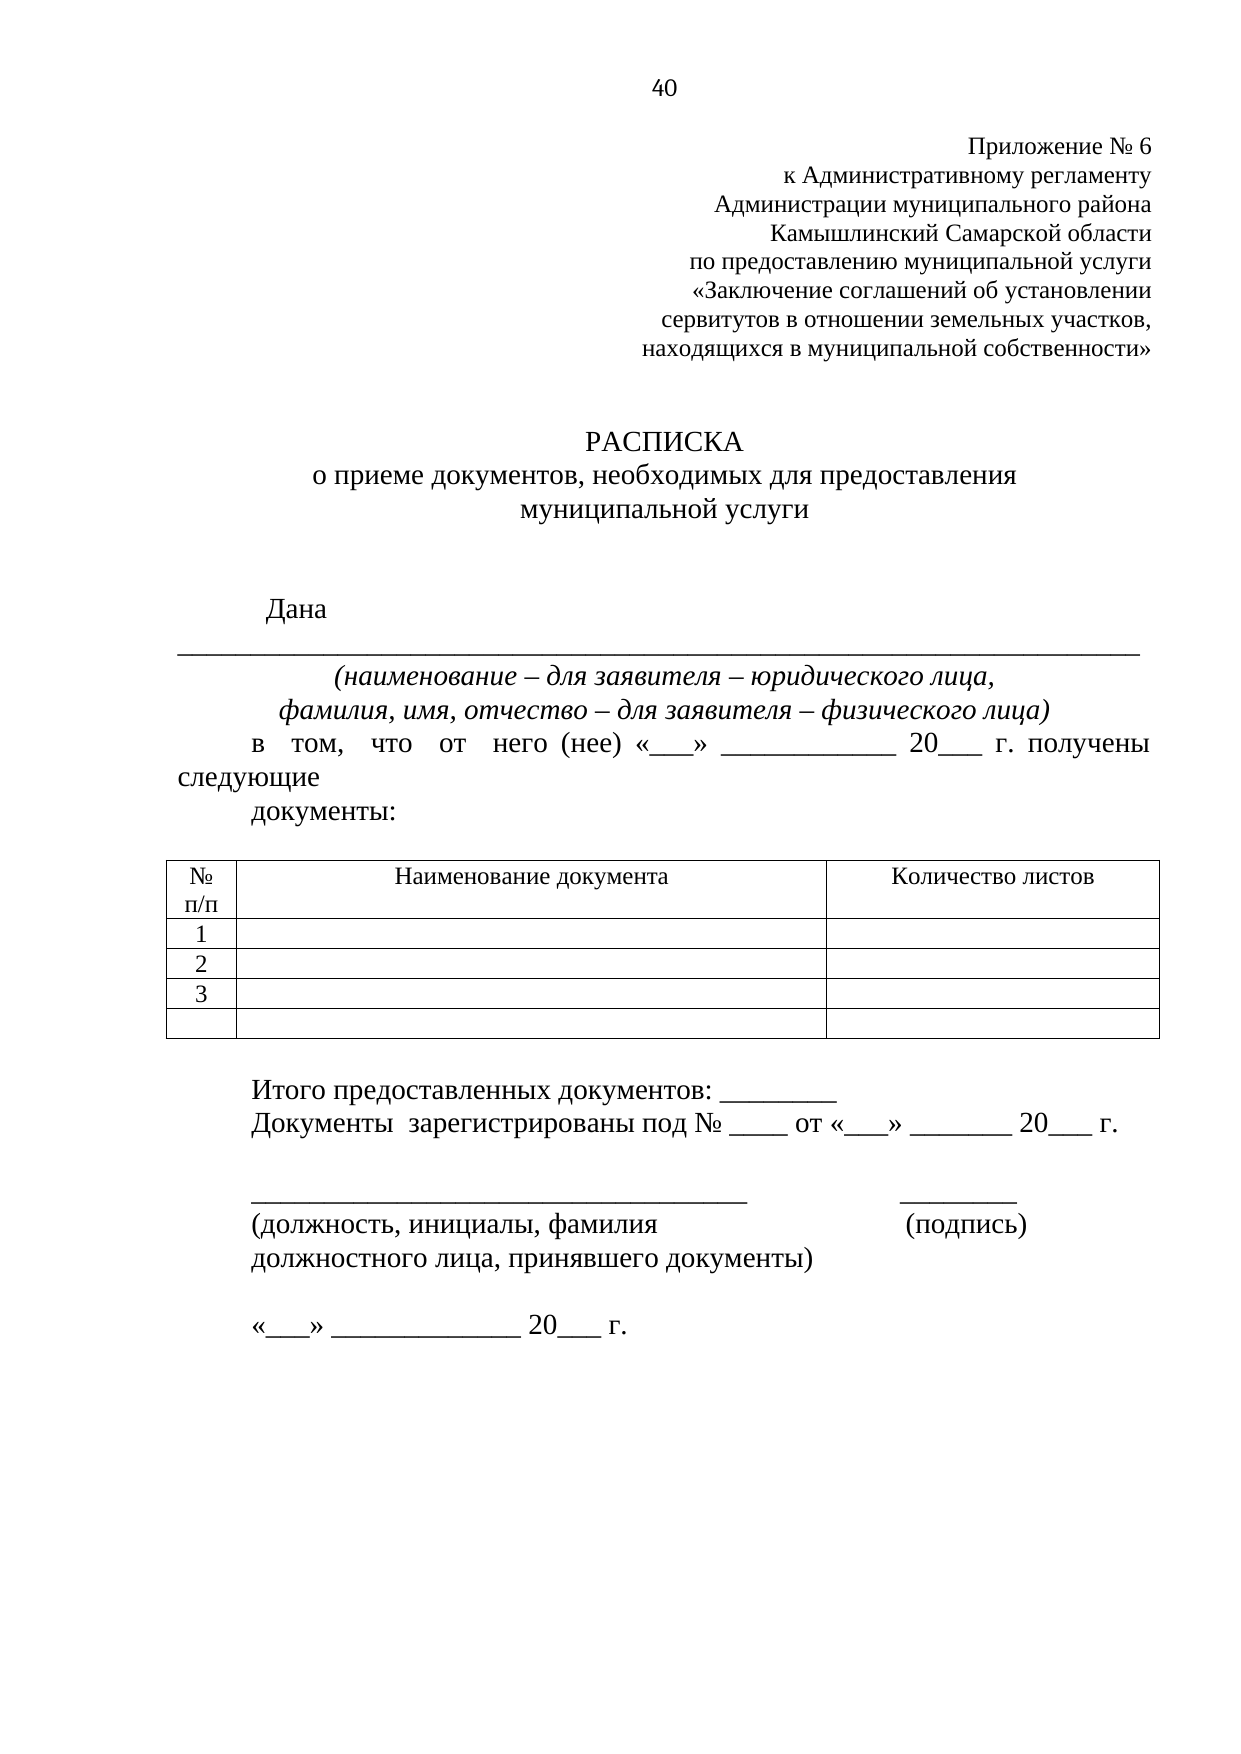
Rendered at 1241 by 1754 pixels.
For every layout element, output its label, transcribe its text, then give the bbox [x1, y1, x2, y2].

text в том, что от него (нее) «___» ____________ 20___ г. получены следующие [177, 726, 1152, 793]
text __________________________________ ________ [177, 1173, 1152, 1206]
table_cell [237, 949, 826, 978]
text Камышлинский Самарской области [177, 218, 1152, 246]
table_header Наименование документа [237, 861, 826, 918]
text «Заключение соглашений об установлении [177, 275, 1152, 304]
table_cell [827, 979, 1159, 1008]
table_cell [167, 1009, 236, 1037]
text (должность, инициалы, фамилия (подпись) [177, 1206, 1152, 1240]
table_cell [827, 949, 1159, 978]
table_cell 2 [167, 949, 236, 978]
table_header № п/п [167, 861, 236, 918]
text __________________________________________________________________ [177, 625, 1152, 658]
text должностного лица, принявшего документы) [177, 1240, 1152, 1273]
text о приеме документов, необходимых для предоставления [177, 457, 1152, 491]
text муниципальной услуги [177, 491, 1152, 524]
table_cell [827, 1009, 1159, 1037]
table_cell [237, 919, 826, 948]
table_cell [237, 1009, 826, 1037]
text «___» _____________ 20___ г. [177, 1307, 1152, 1340]
text Документы зарегистрированы под № ____ от «___» _______ 20___ г. [177, 1106, 1152, 1139]
text документы: [177, 793, 1152, 826]
table_cell 1 [167, 919, 236, 948]
text Приложение № 6 [177, 118, 1152, 160]
table_cell [237, 979, 826, 1008]
text Администрации муниципального района [177, 189, 1152, 218]
text Дана [177, 591, 1152, 625]
text Итого предоставленных документов: ________ [177, 1072, 1152, 1106]
table_header Количество листов [827, 861, 1159, 918]
text фамилия, имя, отчество – для заявителя – физического лица) [177, 692, 1152, 726]
table_cell 3 [167, 979, 236, 1008]
text сервитутов в отношении земельных участков, [177, 304, 1152, 333]
text к Административному регламенту [177, 160, 1152, 189]
text РАСПИСКА [177, 424, 1152, 457]
text (наименование – для заявителя – юридического лица, [177, 658, 1152, 692]
text находящихся в муниципальной собственности» [177, 333, 1152, 361]
table_cell [827, 919, 1159, 948]
text по предоставлению муниципальной услуги [177, 246, 1152, 275]
